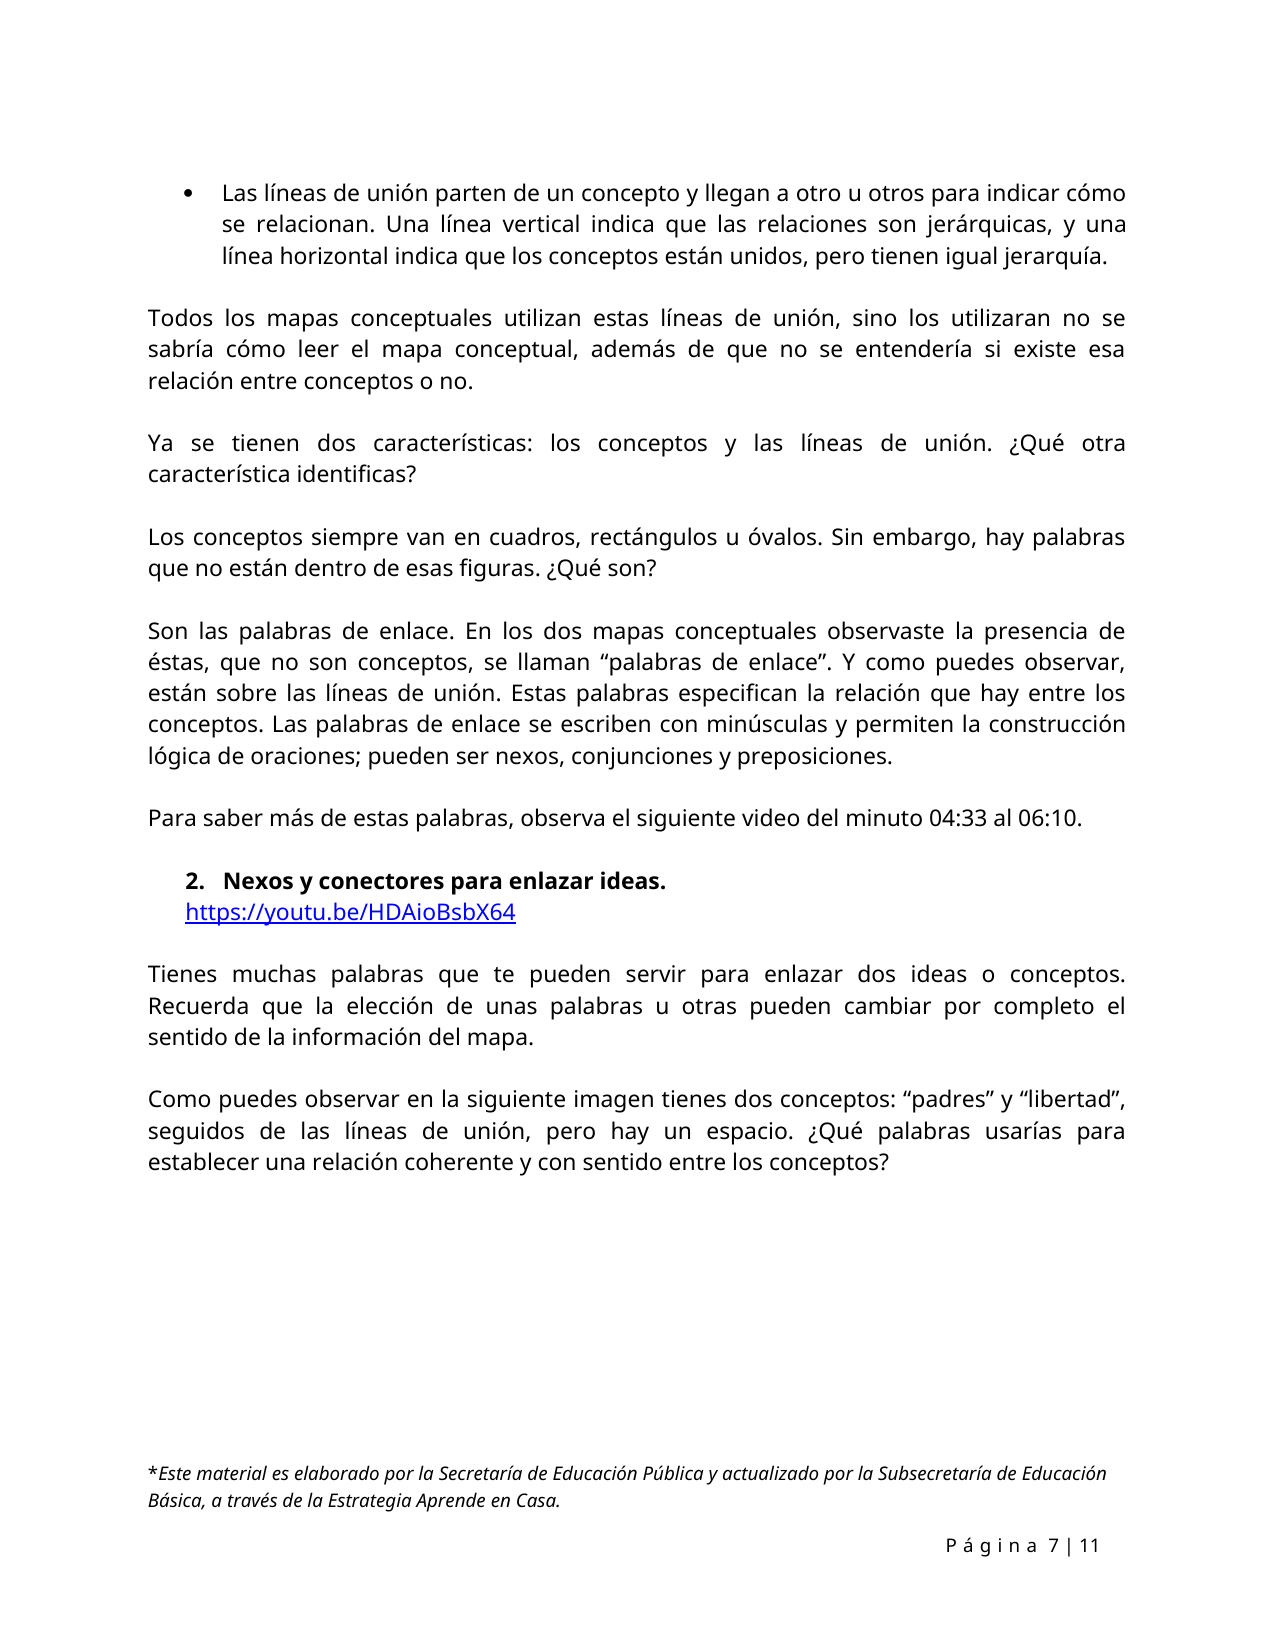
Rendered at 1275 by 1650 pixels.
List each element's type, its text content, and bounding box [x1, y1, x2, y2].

text Para saber más de estas palabras, observa el siguiente video del minuto 04:33 al 06:10. [148, 802, 1127, 833]
list Las líneas de unión parten de un concepto y llegan a otro u otros para indicar cómo se relacionan. Una línea vertical indica que las relaciones son jerárquicas, y una línea horizontal indica que los conceptos están unidos, pero tienen igual jerarquía. [184, 177, 1127, 271]
text Tienes muchas palabras que te pueden servir para enlazar dos ideas o conceptos. Recuerda que la elección de unas palabras u otras pueden cambiar por completo el sentido de la información del mapa. [148, 958, 1127, 1052]
list https://youtu.be/HDAioBsbX64 [185, 896, 1127, 927]
list Nexos y conectores para enlazar ideas. [185, 865, 1127, 896]
text Son las palabras de enlace. En los dos mapas conceptuales observaste la presencia de éstas, que no son conceptos, se llaman “palabras de enlace”. Y como puedes observar, están sobre las líneas de unión. Estas palabras especifican la relación que hay entre los conceptos. Las palabras de enlace se escriben con minúsculas y permiten la construcción lógica de oraciones; pueden ser nexos, conjunciones y preposiciones. [148, 615, 1127, 771]
text Los conceptos siempre van en cuadros, rectángulos u óvalos. Sin embargo, hay palabras que no están dentro de esas figuras. ¿Qué son? [148, 521, 1127, 583]
text Como puedes observar en la siguiente imagen tienes dos conceptos: “padres” y “libertad”, seguidos de las líneas de unión, pero hay un espacio. ¿Qué palabras usarías para establecer una relación coherente y con sentido entre los conceptos? [148, 1083, 1127, 1177]
text Ya se tienen dos características: los conceptos y las líneas de unión. ¿Qué otra característica identificas? [148, 427, 1127, 490]
text Todos los mapas conceptuales utilizan estas líneas de unión, sino los utilizaran no se sabría cómo leer el mapa conceptual, además de que no se entendería si existe esa relación entre conceptos o no. [148, 302, 1127, 396]
